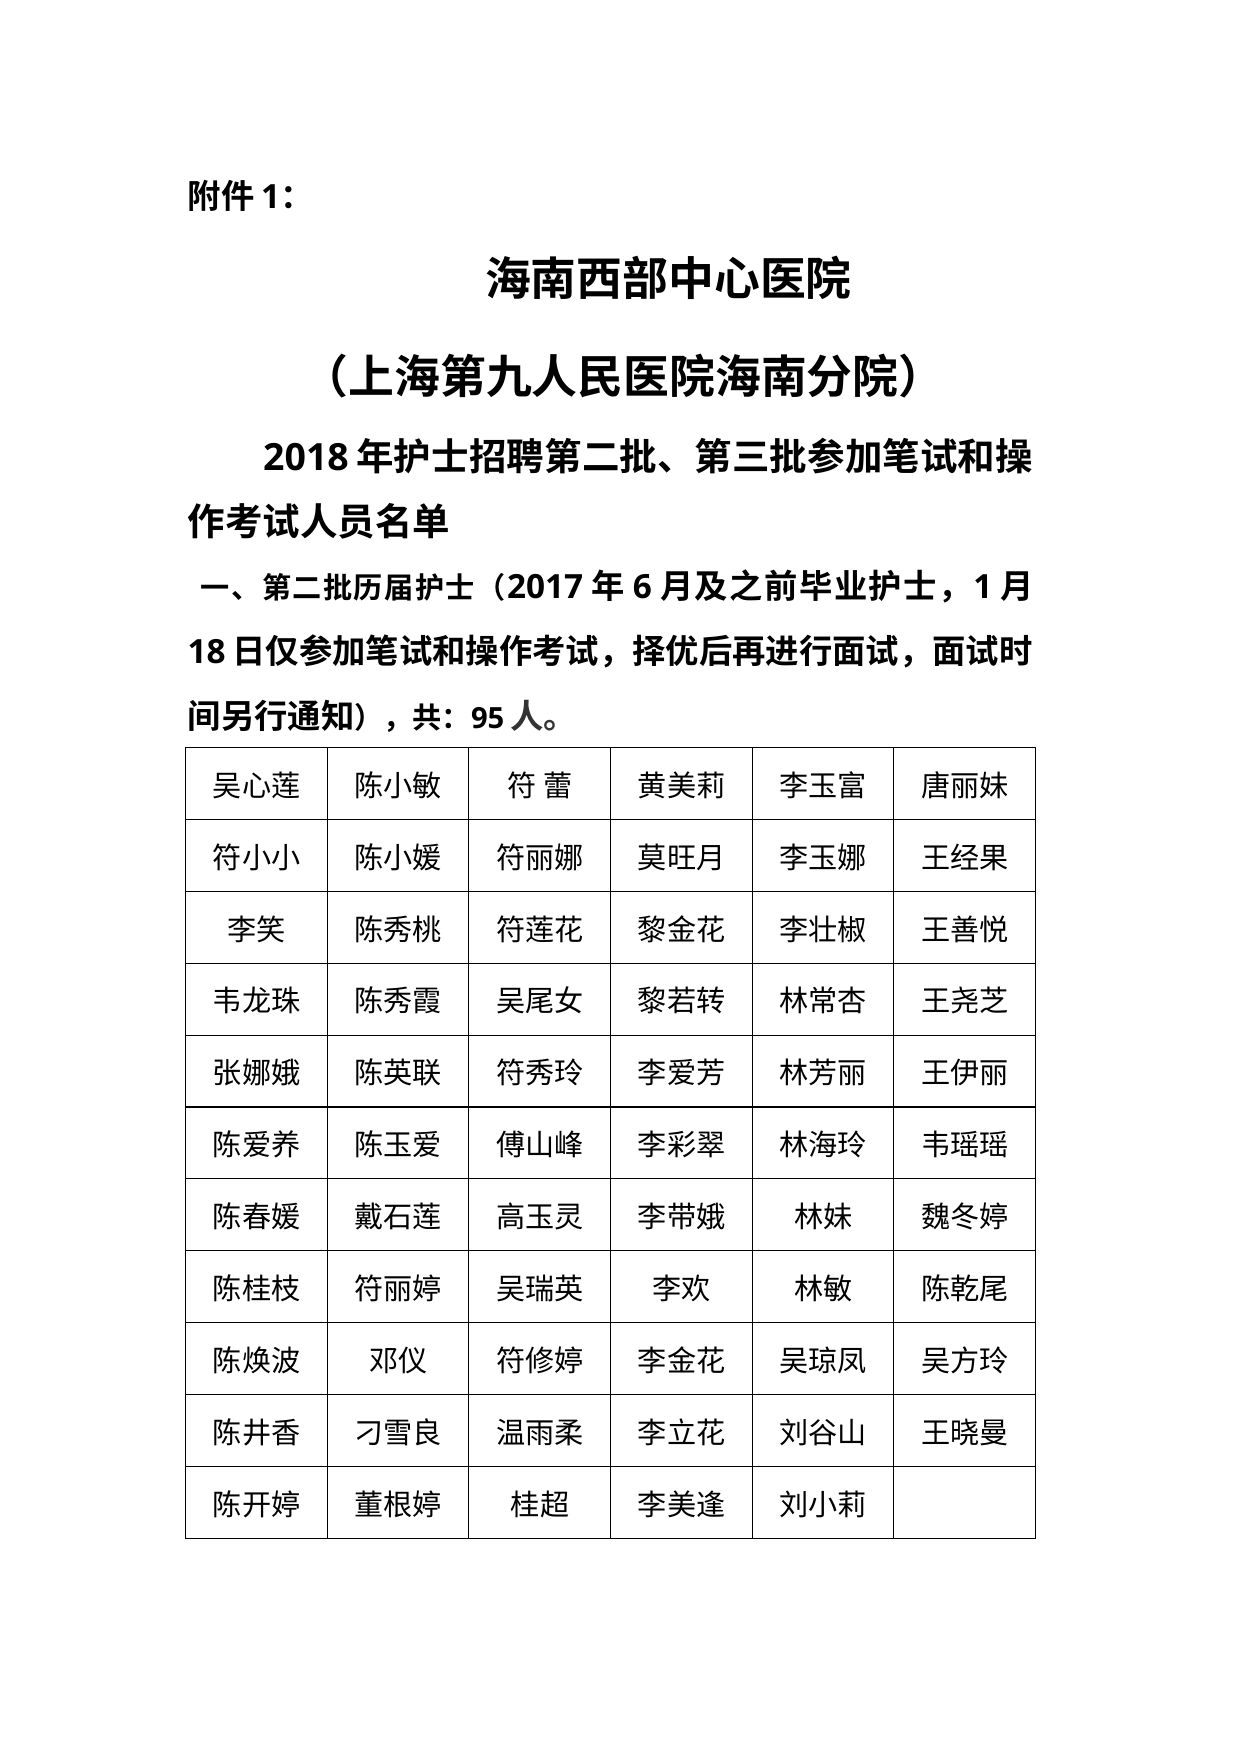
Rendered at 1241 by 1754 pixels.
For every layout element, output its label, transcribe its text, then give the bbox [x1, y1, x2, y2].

table_cell 黎金花 [611, 892, 752, 963]
table_cell 李爱芳 [611, 1036, 752, 1106]
table_cell 陈英联 [328, 1036, 468, 1106]
table_cell 符修婷 [469, 1323, 610, 1394]
table_cell 王善悦 [894, 892, 1035, 963]
table_cell 李金花 [611, 1323, 752, 1394]
text （上海第九人民医院海南分院） [187, 324, 1034, 422]
table_cell 陈秀桃 [328, 892, 468, 963]
table_cell 陈秀霞 [328, 964, 468, 1034]
table_header 符 蕾 [469, 748, 610, 819]
table_cell 符秀玲 [469, 1036, 610, 1106]
table_cell 吴尾女 [469, 964, 610, 1034]
table_cell 戴石莲 [328, 1179, 468, 1250]
table_cell 林常杏 [753, 964, 893, 1034]
table_cell 王晓曼 [894, 1395, 1035, 1466]
table_cell 李美逢 [611, 1467, 752, 1538]
table_cell 张娜娥 [186, 1036, 327, 1106]
table_cell 陈开婷 [186, 1467, 327, 1538]
table_cell 陈玉爱 [328, 1108, 468, 1178]
table_cell [894, 1467, 1035, 1538]
table_cell 吴方玲 [894, 1323, 1035, 1394]
table_cell 王伊丽 [894, 1036, 1035, 1106]
table_cell 魏冬婷 [894, 1179, 1035, 1250]
table_cell 陈爱养 [186, 1108, 327, 1178]
table_cell 陈小媛 [328, 820, 468, 891]
table_cell 傅山峰 [469, 1108, 610, 1178]
table_cell 刁雪良 [328, 1395, 468, 1466]
table_cell 李彩翠 [611, 1108, 752, 1178]
table_cell 刘小莉 [753, 1467, 893, 1538]
text 一、第二批历届护士（2017年6月及之前毕业护士，1月18日仅参加笔试和操作考试，择优后再进行面试，面试时间另行通知），共：95人。 [187, 552, 1034, 747]
table_cell 李玉娜 [753, 820, 893, 891]
table_cell 林海玲 [753, 1108, 893, 1178]
table_cell 韦瑶瑶 [894, 1108, 1035, 1178]
table_cell 吴瑞英 [469, 1251, 610, 1322]
table_cell 韦龙珠 [186, 964, 327, 1034]
table_cell 陈乾尾 [894, 1251, 1035, 1322]
table_cell 王经果 [894, 820, 1035, 891]
table_cell 李带娥 [611, 1179, 752, 1250]
table_cell 符丽娜 [469, 820, 610, 891]
table_cell 陈桂枝 [186, 1251, 327, 1322]
table_cell 高玉灵 [469, 1179, 610, 1250]
table_header 吴心莲 [186, 748, 327, 819]
table_cell 温雨柔 [469, 1395, 610, 1466]
table_cell 吴琼凤 [753, 1323, 893, 1394]
table_cell 李笑 [186, 892, 327, 963]
table_cell 董根婷 [328, 1467, 468, 1538]
table_cell 陈春媛 [186, 1179, 327, 1250]
table_cell 邓仪 [328, 1323, 468, 1394]
text 海南西部中心医院 [187, 227, 1034, 324]
table_header 黄美莉 [611, 748, 752, 819]
table_header 陈小敏 [328, 748, 468, 819]
table_cell 刘谷山 [753, 1395, 893, 1466]
table_cell 林芳丽 [753, 1036, 893, 1106]
table_header 李玉富 [753, 748, 893, 819]
table_cell 黎若转 [611, 964, 752, 1034]
table_cell 符丽婷 [328, 1251, 468, 1322]
text 附件1： [187, 162, 1034, 227]
table_cell 陈井香 [186, 1395, 327, 1466]
table_cell 王尧芝 [894, 964, 1035, 1034]
table_cell 李壮椒 [753, 892, 893, 963]
table_cell 林妹 [753, 1179, 893, 1250]
table_cell 桂超 [469, 1467, 610, 1538]
table_cell 李立花 [611, 1395, 752, 1466]
table_cell 李欢 [611, 1251, 752, 1322]
table_cell 林敏 [753, 1251, 893, 1322]
table_cell 符莲花 [469, 892, 610, 963]
table_cell 莫旺月 [611, 820, 752, 891]
table_header 唐丽妹 [894, 748, 1035, 819]
text 2018年护士招聘第二批、第三批参加笔试和操作考试人员名单 [187, 422, 1034, 552]
table_cell 陈焕波 [186, 1323, 327, 1394]
table_cell 符小小 [186, 820, 327, 891]
